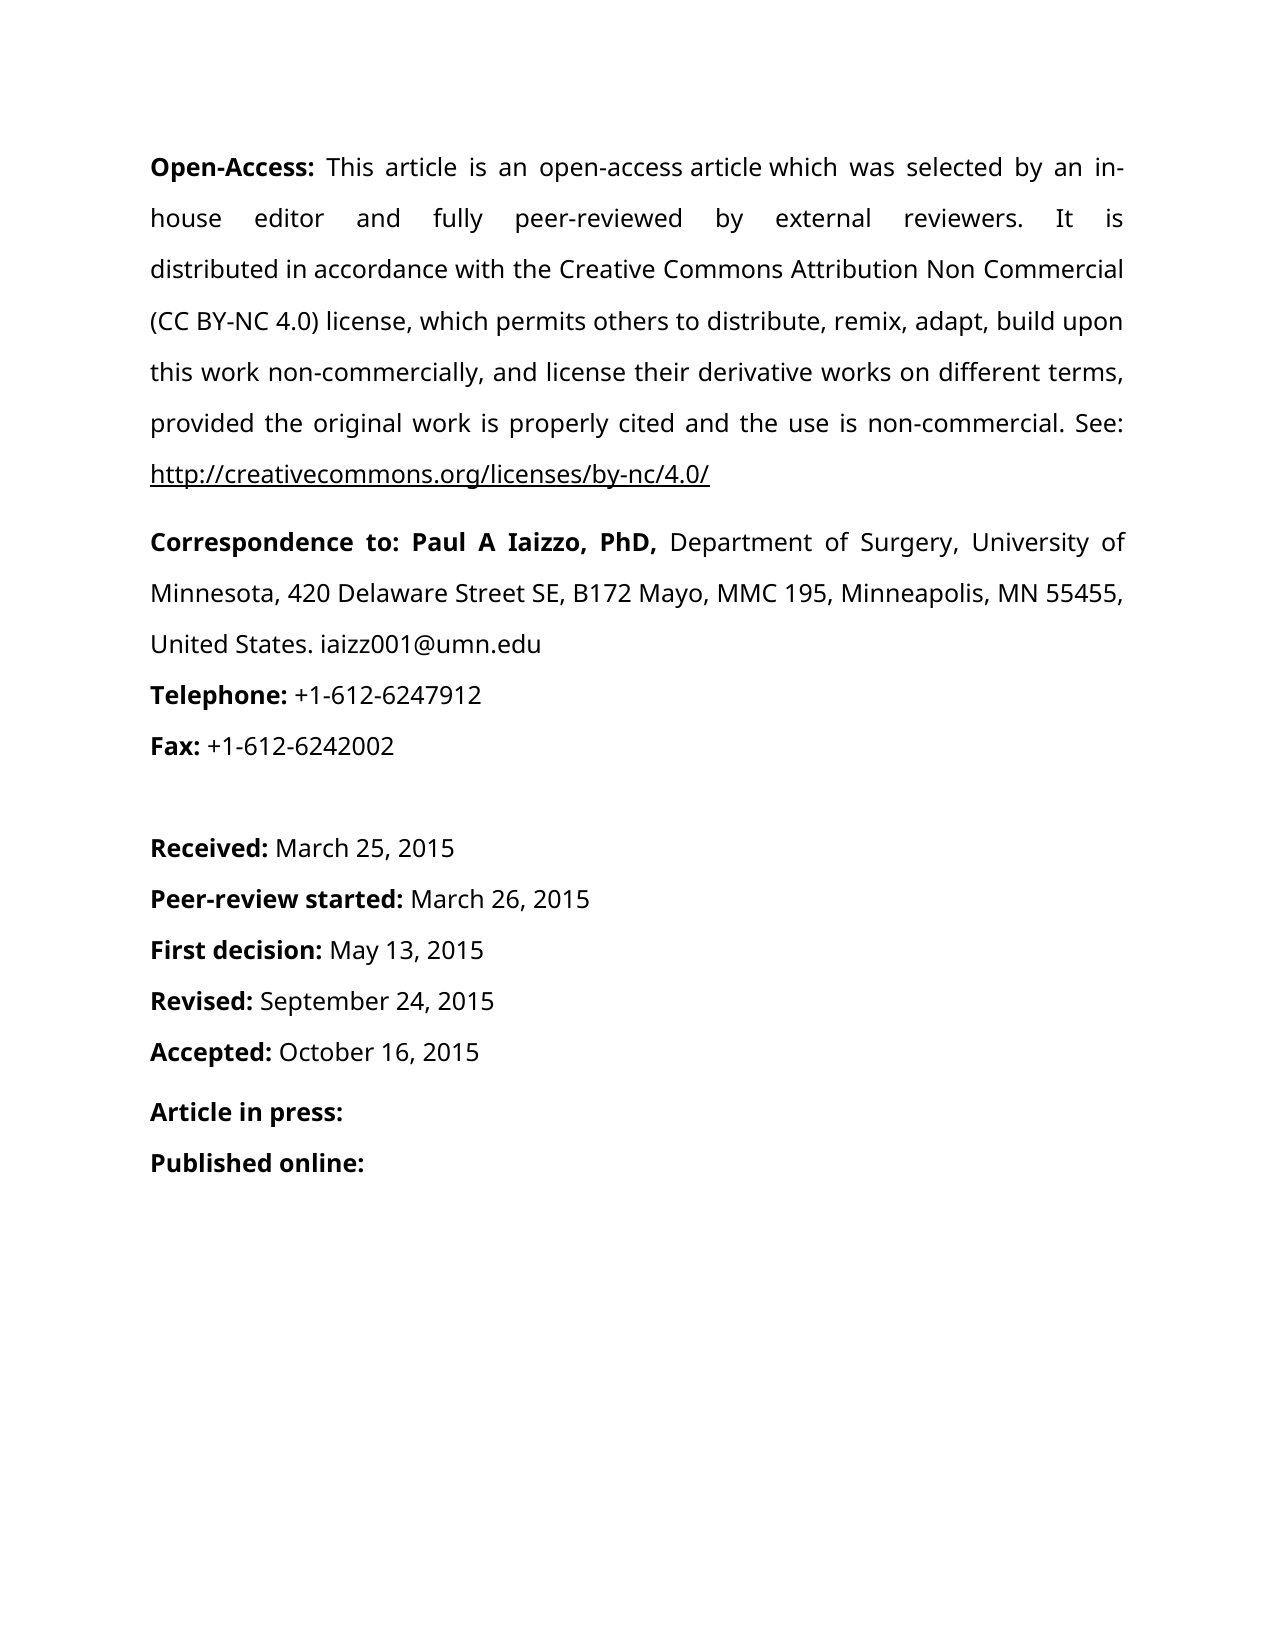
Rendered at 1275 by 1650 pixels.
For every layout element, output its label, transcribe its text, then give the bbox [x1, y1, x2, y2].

text Fax: +1-612-6242002 [150, 728, 1125, 762]
text Published online: [150, 1146, 1125, 1180]
text Revised: September 24, 2015 [150, 984, 1125, 1018]
text First decision: May 13, 2015 [150, 933, 1125, 967]
text Accepted: October 16, 2015 [150, 1035, 1125, 1069]
text Open-Access: This article is an open-access article which was selected by an in-house editor and fully peer-reviewed by external reviewers. It is distributed in accordance with the Creative Commons Attribution Non Commercial (CC BY-NC 4.0) license, which permits others to distribute, remix, adapt, build upon this work non-commercially, and license their derivative works on different terms, provided the original work is properly cited and the use is non-commercial. See: http://creativecommons.org/licenses/by-nc/4.0/ [150, 150, 1125, 490]
text Peer-review started: March 26, 2015 [150, 882, 1125, 916]
text Telephone: +1-612-6247912 [150, 677, 1125, 711]
text Article in press: [150, 1095, 1125, 1129]
text Correspondence to: Paul A Iaizzo, PhD, Department of Surgery, University of Minnesota, 420 Delaware Street SE, B172 Mayo, MMC 195, Minneapolis, MN 55455, United States. iaizz001@umn.edu [150, 524, 1125, 660]
text Received: March 25, 2015 [150, 831, 1125, 864]
